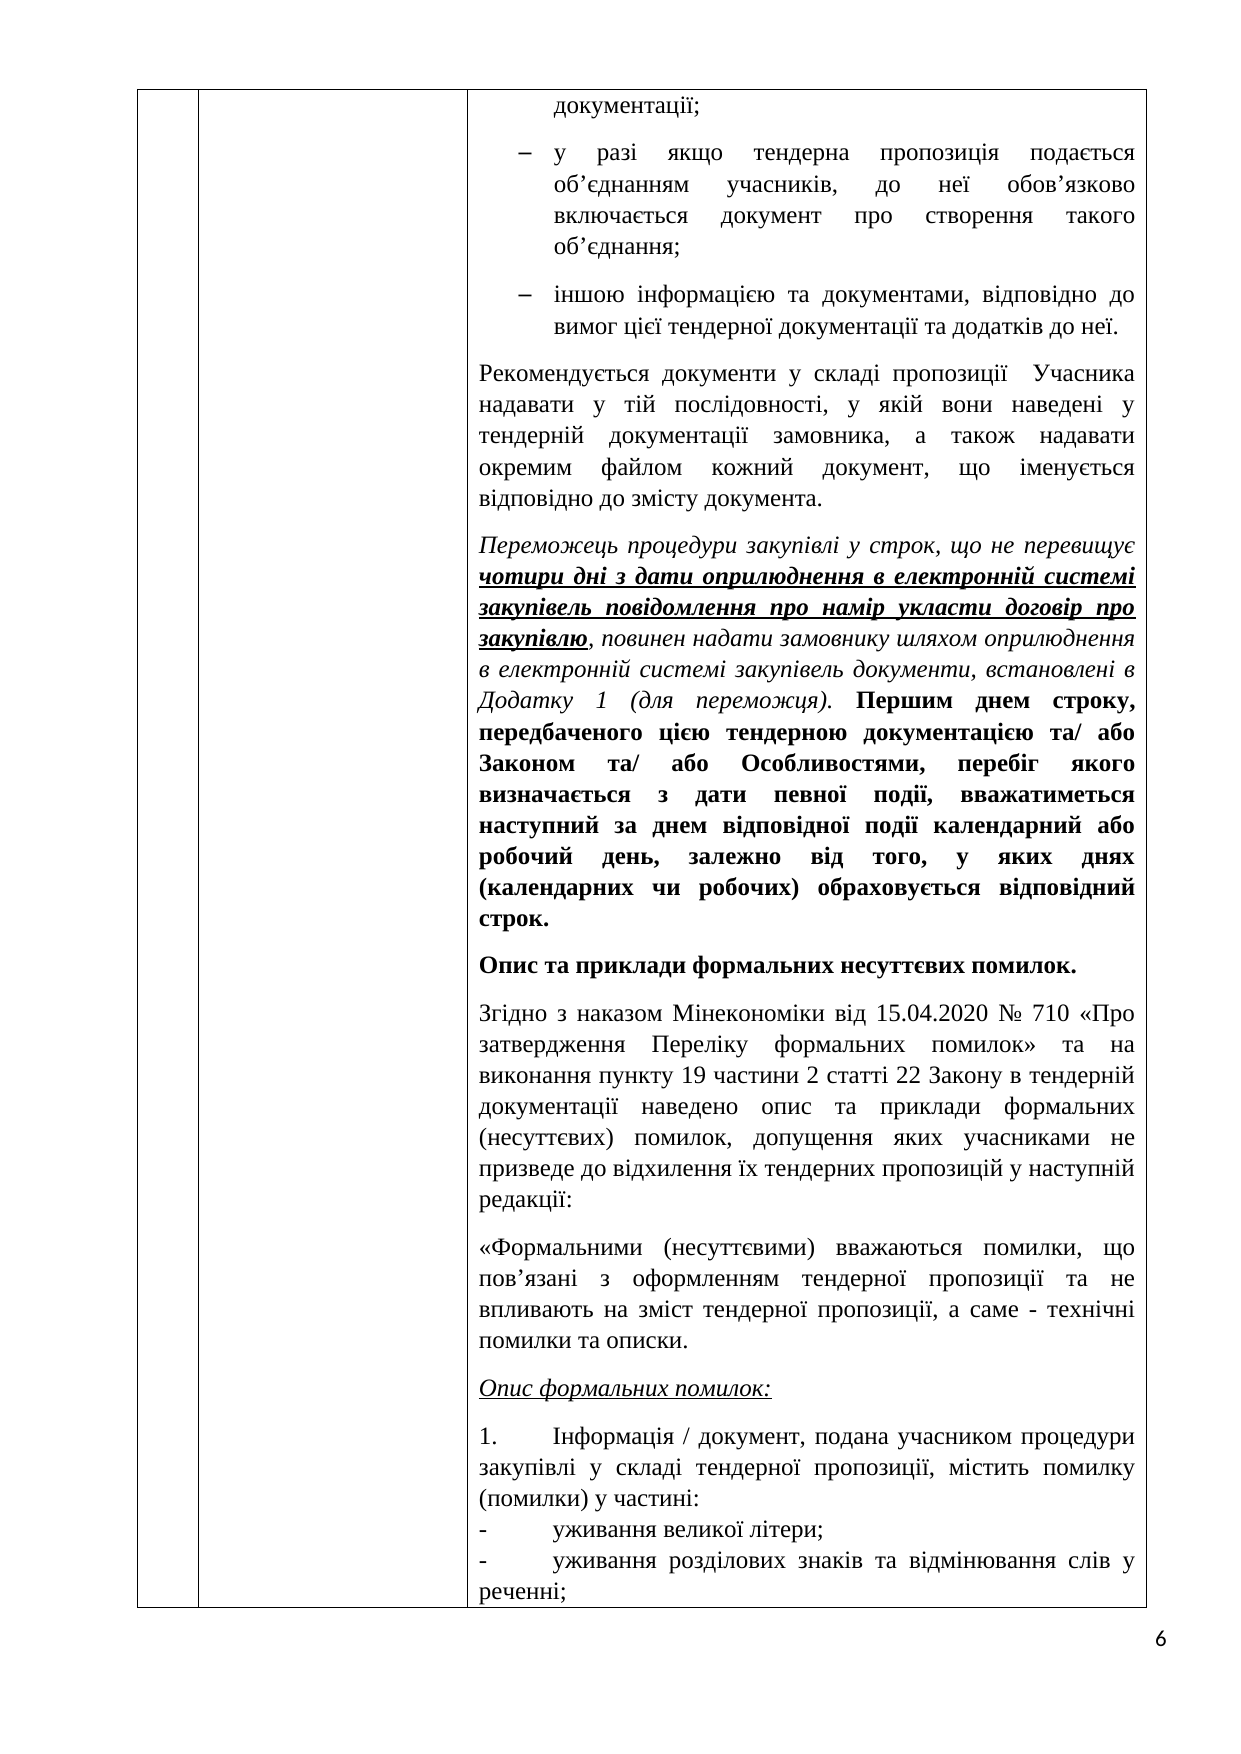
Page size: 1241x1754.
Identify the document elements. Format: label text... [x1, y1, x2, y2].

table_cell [468, 90, 1146, 1607]
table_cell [199, 90, 467, 1607]
table_cell 1 [138, 90, 198, 1607]
